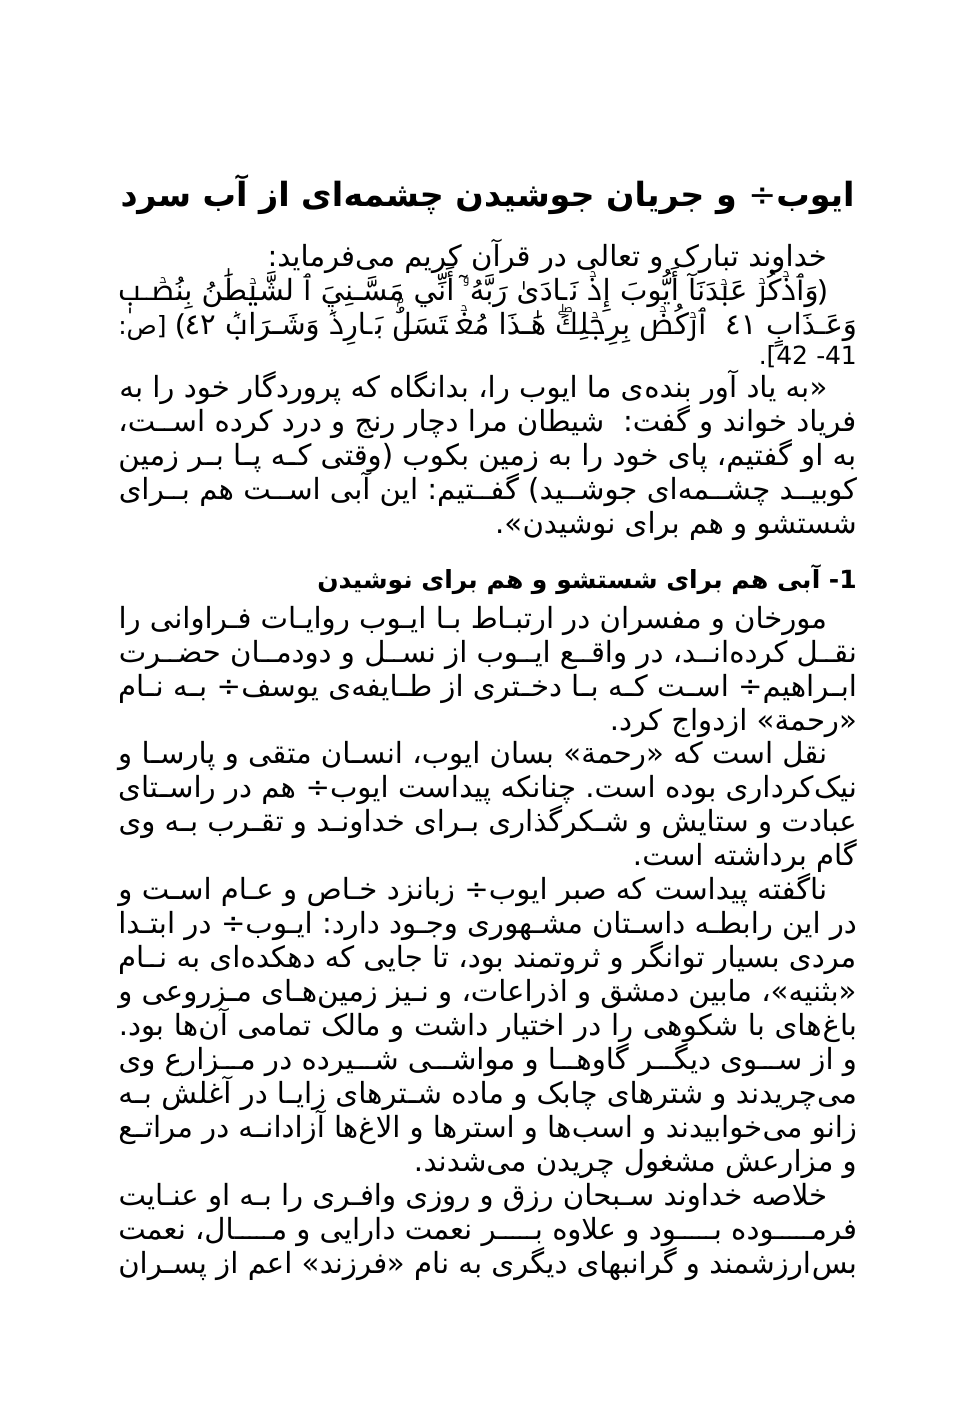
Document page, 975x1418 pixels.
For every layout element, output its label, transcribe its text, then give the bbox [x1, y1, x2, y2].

text ﴿وَٱذۡكُرۡ عَبۡدَنَآ أَيُّوبَ إِذۡ نَادَىٰ رَبَّهُۥٓ أَنِّي مَسَّنِيَ ٱلشَّيۡطَٰنُ بِنُصۡبٖ وَعَذَابٍ ٤١ ٱرۡكُضۡ بِرِجۡلِكَۖ هَٰذَا مُغۡتَسَلُۢ بَارِدٞ وَشَرَابٞ ٤٢﴾ [ص: 41- 42]. [118, 274, 857, 371]
text «به یاد آور بنده‌ی ما ایوب را، بدانگاه که پروردگار خود را به فریاد خواند و گفت: شیطان مرا دچار رنج و درد کرده است، به او گفتیم، پای خود را به زمین بکوب (وقتی که پا بر زمین کوبید چشمه‌ای جوشید) گفتیم: این آبی است هم برای شستشو و هم برای نوشیدن». [118, 371, 857, 541]
text ایوب÷ و جریان جوشیدن چشمه‌ای از آب سرد [118, 176, 857, 215]
text نقل است که «رحمة» بسان ایوب، انسان متقی و پارسا و نیک‌کرداری بوده است. چنانکه پیداست ایوب÷ هم در راستای عبادت و ستایش و شکرگذاری برای خداوند و تقرب به وی گام برداشته است. [118, 737, 857, 873]
text 1- آبی هم برای شستشو و هم برای نوشیدن [118, 566, 857, 595]
text خداوند تبارک و تعالی در قرآن کریم می‌فرماید: [118, 240, 857, 274]
text ناگفته پیداست که صبر ایوب÷ زبانزد خاص و عام است و در این رابطه داستان مشهوری وجود دارد: ایوب÷ در ابتدا مردی بسیار توانگر و ثروتمند بود، تا جایی که دهکده‌ای به نام «بثنیه»، مابین دمشق و اذراعات، و نیز زمین‌های مزروعی و باغ‌های با شکوهی را در اختیار داشت و مالک تمامی آن‌ها بود. و از سوی دیگر گاوها و مواشی شیرده در مزارع وی می‌چریدند و شترهای چابک و ماده شترهای زایا در آغلش به زانو می‌خوابیدند و اسب‌ها و استرها و الاغ‌ها آزادانه در مراتع و مزارعش مشغول چریدن می‌شدند. [118, 873, 857, 1178]
text مورخان و مفسران در ارتباط با ایوب روایات فراوانی را نقل کرده‌اند، در واقع ایوب از نسل و دودمان حضرت ابراهیم÷ است که با دختری از طایفه‌ی یوسف÷ به نام «رحمة» ازدواج کرد. [118, 601, 857, 737]
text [118, 1178, 857, 1280]
